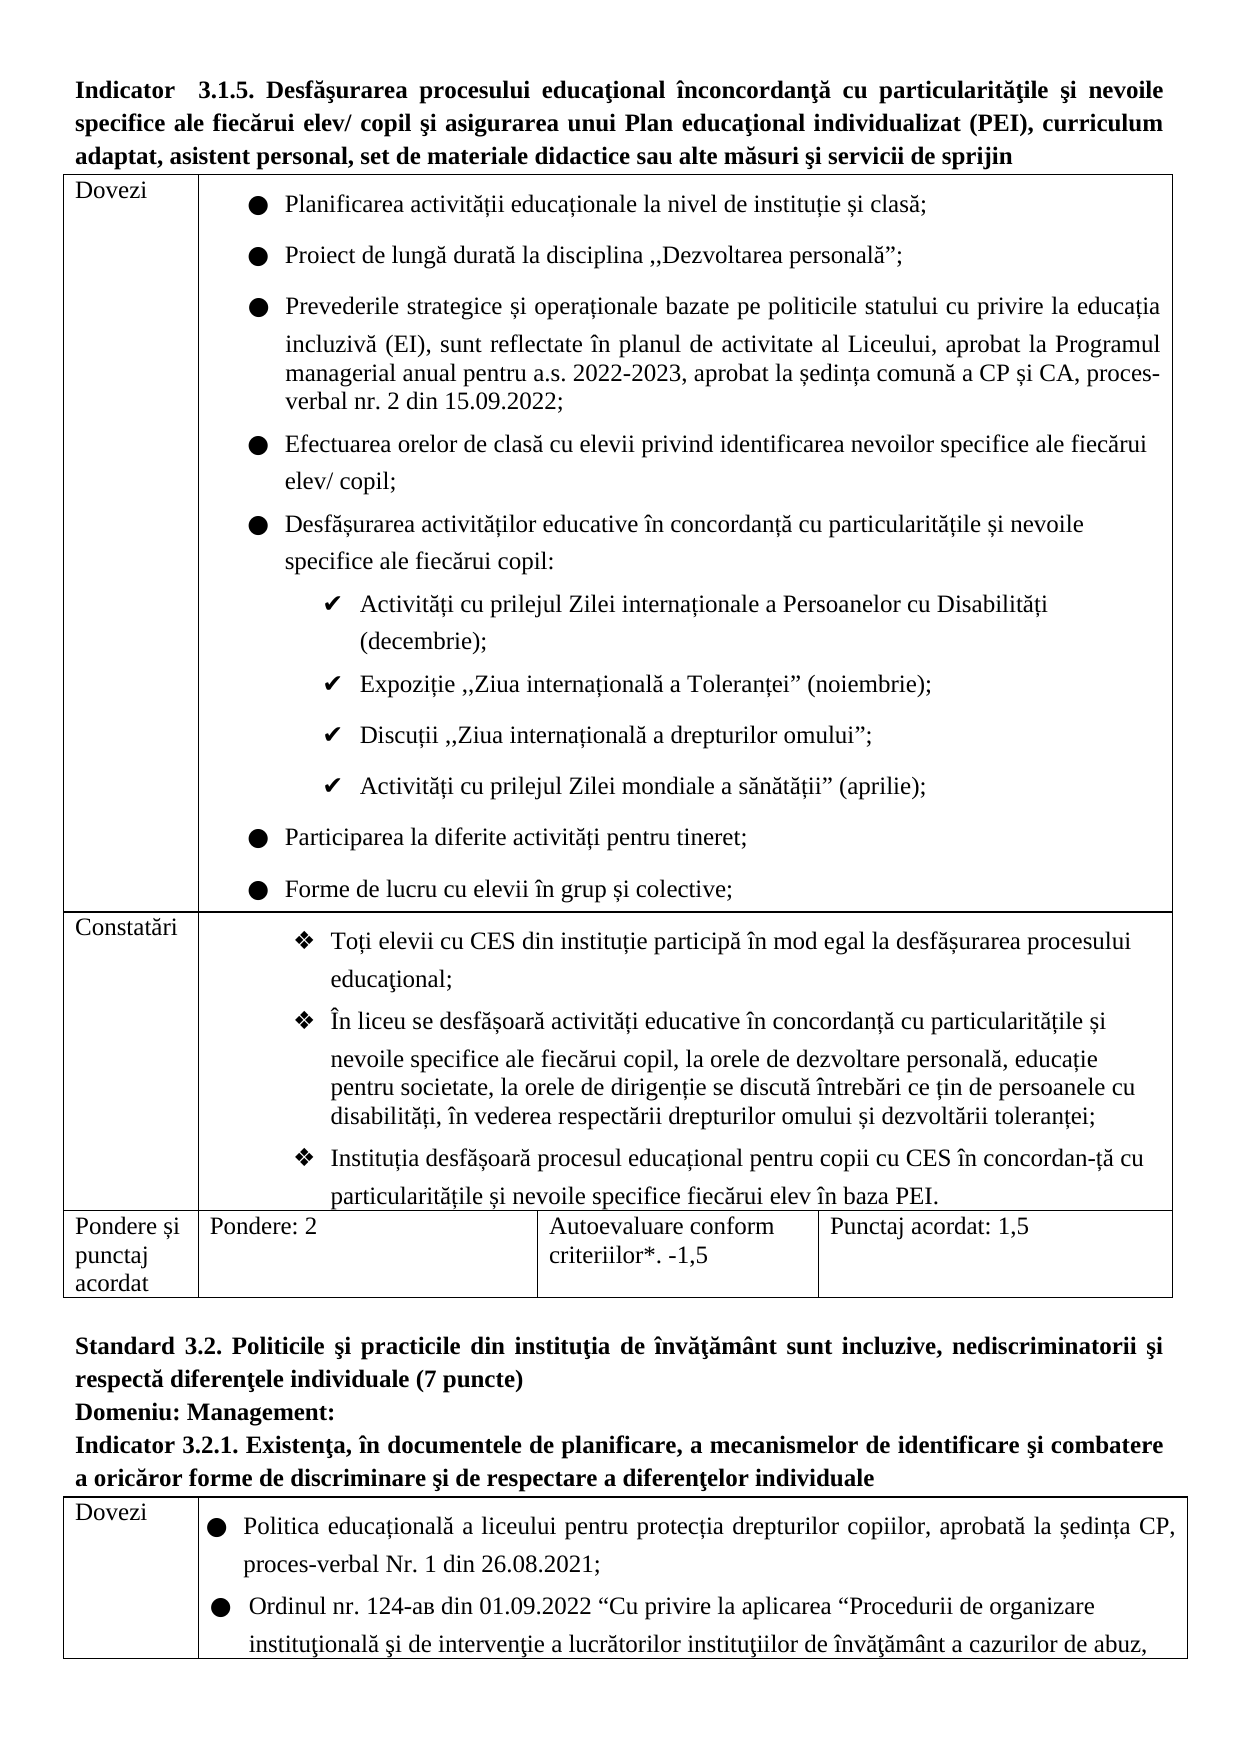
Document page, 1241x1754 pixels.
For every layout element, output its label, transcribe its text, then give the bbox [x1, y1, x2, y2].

text Indicator 3.1.5. Desfăşurarea procesului educaţional înconcordanţă cu particularităţile şi nevoile specifice ale fiecărui elev/ copil şi asigurarea unui Plan educaţional individualizat (PEI), curriculum adaptat, asistent personal, set de materiale didactice sau alte măsuri şi servicii de sprijin [75, 75, 1165, 170]
table_header Dovezi [64, 175, 198, 911]
text Standard 3.2. Politicile şi practicile din instituţia de învăţământ sunt incluzive, nediscriminatorii şi respectă diferenţele individuale (7 puncte) [75, 1331, 1165, 1393]
table_header Planificarea activității educaționale la nivel de instituție și clasă; Proiect de lungă durată la disciplina ,,Dezvoltarea personală”; Prevederile strategice și operaționale bazate pe politicile statului cu privire la educația incluzivă (EI), sunt reflectate în planul de activitate al Liceului, aprobat la Programul managerial anual pentru a.s. 2022-2023, aprobat la ședința comună a CP și CA, proces-verbal nr. 2 din 15.09.2022; Efectuarea orelor de clasă cu elevii privind identificarea nevoilor specifice ale fiecărui elev/ copil; Desfășurarea activităților educative în concordanță cu particularitățile și nevoile specifice ale fiecărui copil: Activități cu prilejul Zilei internaționale a Persoanelor cu Disabilități (decembrie); Expoziție ,,Ziua internațională a Toleranței” (noiembrie); Discuții ,,Ziua internațională a drepturilor omului”; Activități cu prilejul Zilei mondiale a sănătății” (aprilie); Participarea la diferite activități pentru tineret; Forme de lucru cu elevii în grup și colective; [199, 175, 1172, 911]
table_cell Constatări [64, 913, 198, 1210]
table_cell Toți elevii cu CES din instituție participă în mod egal la desfășurarea procesului educaţional; În liceu se desfășoară activități educative în concordanță cu particularitățile și nevoile specifice ale fiecărui copil, la orele de dezvoltare personală, educație pentru societate, la orele de dirigenție se discută întrebări ce țin de persoanele cu disabilități, în vederea respectării drepturilor omului și dezvoltării toleranței; Instituția desfășoară procesul educațional pentru copii cu CES în concordan-ță cu particularitățile și nevoile specifice fiecărui elev în baza PEI. [199, 913, 1172, 1210]
table_header Dovezi [64, 1498, 198, 1657]
text Indicator 3.2.1. Existenţa, în documentele de planificare, a mecanismelor de identificare şi combatere a oricăror forme de discriminare şi de respectare a diferenţelor individuale [75, 1430, 1165, 1492]
text Domeniu: Management: [75, 1397, 1165, 1426]
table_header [199, 1498, 1187, 1657]
table_cell Pondere și punctaj acordat [64, 1211, 198, 1297]
table_cell Autoevaluare conform criteriilor*. -1,5 [538, 1211, 818, 1297]
table_cell Punctaj acordat: 1,5 [819, 1211, 1172, 1297]
table_cell Pondere: 2 [199, 1211, 537, 1297]
